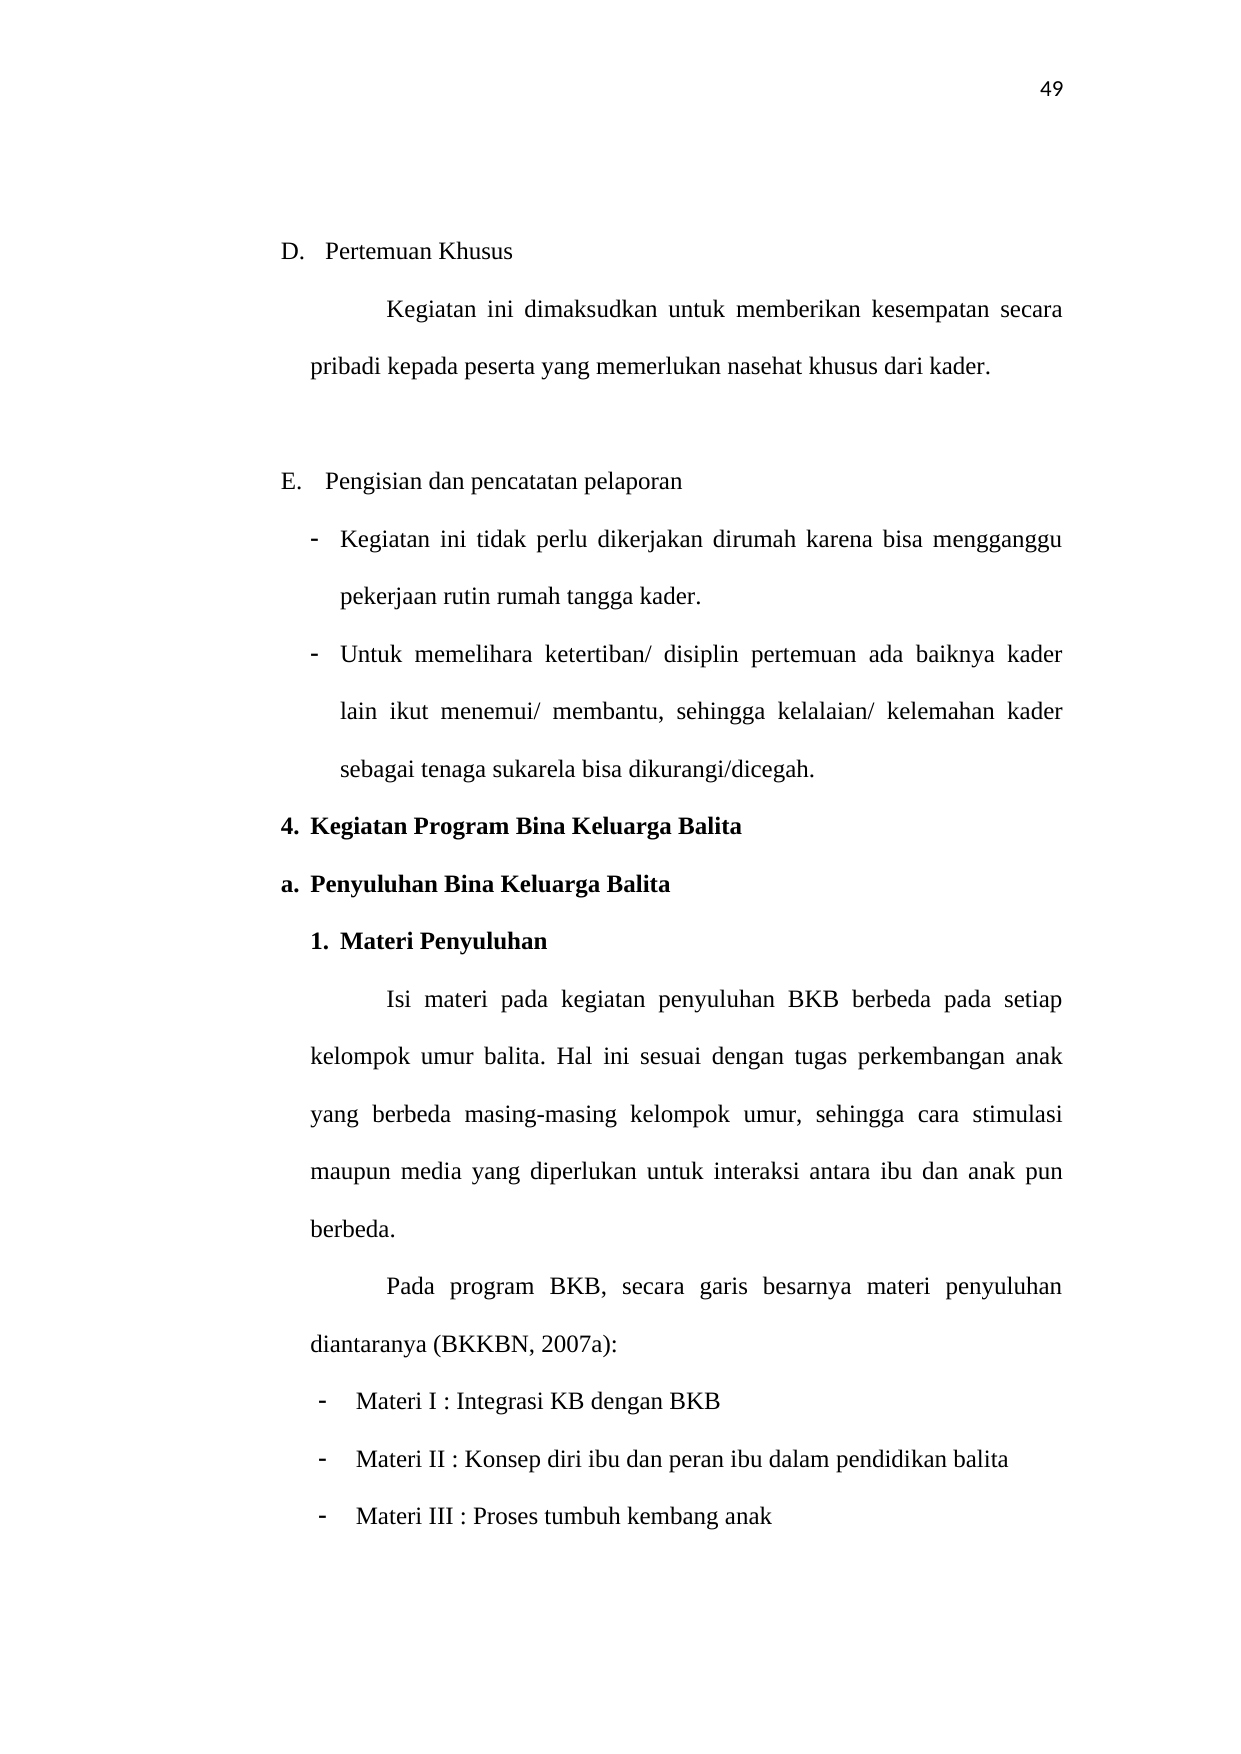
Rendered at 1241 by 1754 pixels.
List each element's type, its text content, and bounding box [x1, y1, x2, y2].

list Kegiatan ini dimaksudkan untuk memberikan kesempatan secara pribadi kepada peserta yang memerlukan nasehat khusus dari kader. [310, 294, 1063, 380]
list Materi Penyuluhan [310, 926, 1063, 955]
list Pengisian dan pencatatan pelaporan [281, 466, 1063, 495]
list Penyuluhan Bina Keluarga Balita [281, 869, 1063, 897]
list Kegiatan ini tidak perlu dikerjakan dirumah karena bisa mengganggu pekerjaan rutin rumah tangga kader. [310, 524, 1063, 610]
list Untuk memelihara ketertiban/ disiplin pertemuan ada baiknya kader lain ikut menemui/ membantu, sehingga kelalaian/ kelemahan kader sebagai tenaga sukarela bisa dikurangi/dicegah. [310, 639, 1063, 782]
list Materi I : Integrasi KB dengan BKB [318, 1386, 1063, 1415]
list Materi III : Proses tumbuh kembang anak [318, 1501, 1063, 1530]
list Pada program BKB, secara garis besarnya materi penyuluhan diantaranya (BKKBN, 2007a): [281, 1271, 1063, 1357]
list Isi materi pada kegiatan penyuluhan BKB berbeda pada setiap kelompok umur balita. Hal ini sesuai dengan tugas perkembangan anak yang berbeda masing-masing kelompok umur, sehingga cara stimulasi maupun media yang diperlukan untuk interaksi antara ibu dan anak pun berbeda. [236, 984, 1063, 1242]
list Materi II : Konsep diri ibu dan peran ibu dalam pendidikan balita [318, 1444, 1063, 1472]
list Pertemuan Khusus [281, 236, 1063, 265]
list Kegiatan Program Bina Keluarga Balita [281, 811, 1063, 840]
